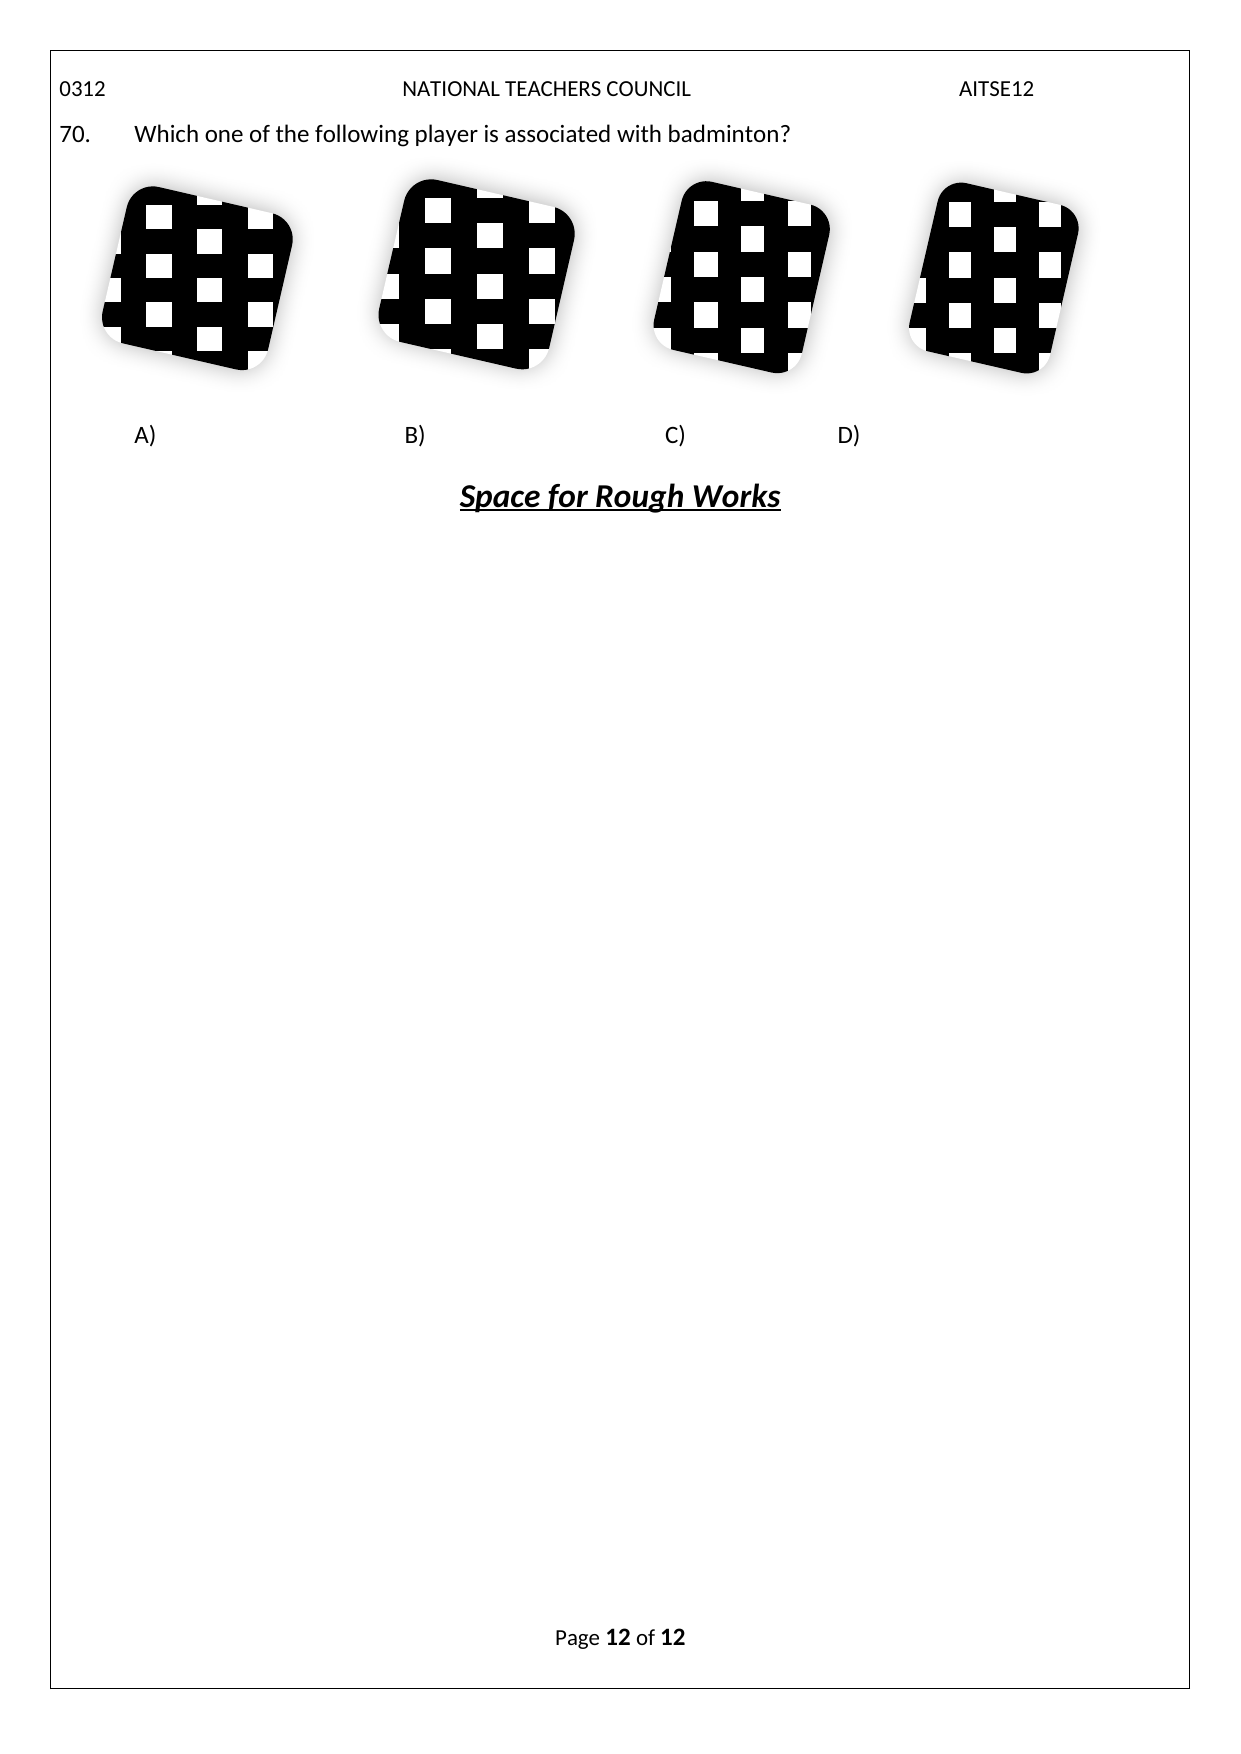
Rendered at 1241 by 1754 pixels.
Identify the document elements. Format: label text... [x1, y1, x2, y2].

text A) B) C) D) [59, 419, 1181, 449]
picture [909, 182, 1079, 374]
picture [102, 186, 293, 371]
picture [378, 179, 575, 370]
picture [653, 181, 830, 374]
text Space for Rough Works [59, 474, 1181, 515]
text 70. Which one of the following player is associated with badminton? [59, 118, 1181, 149]
